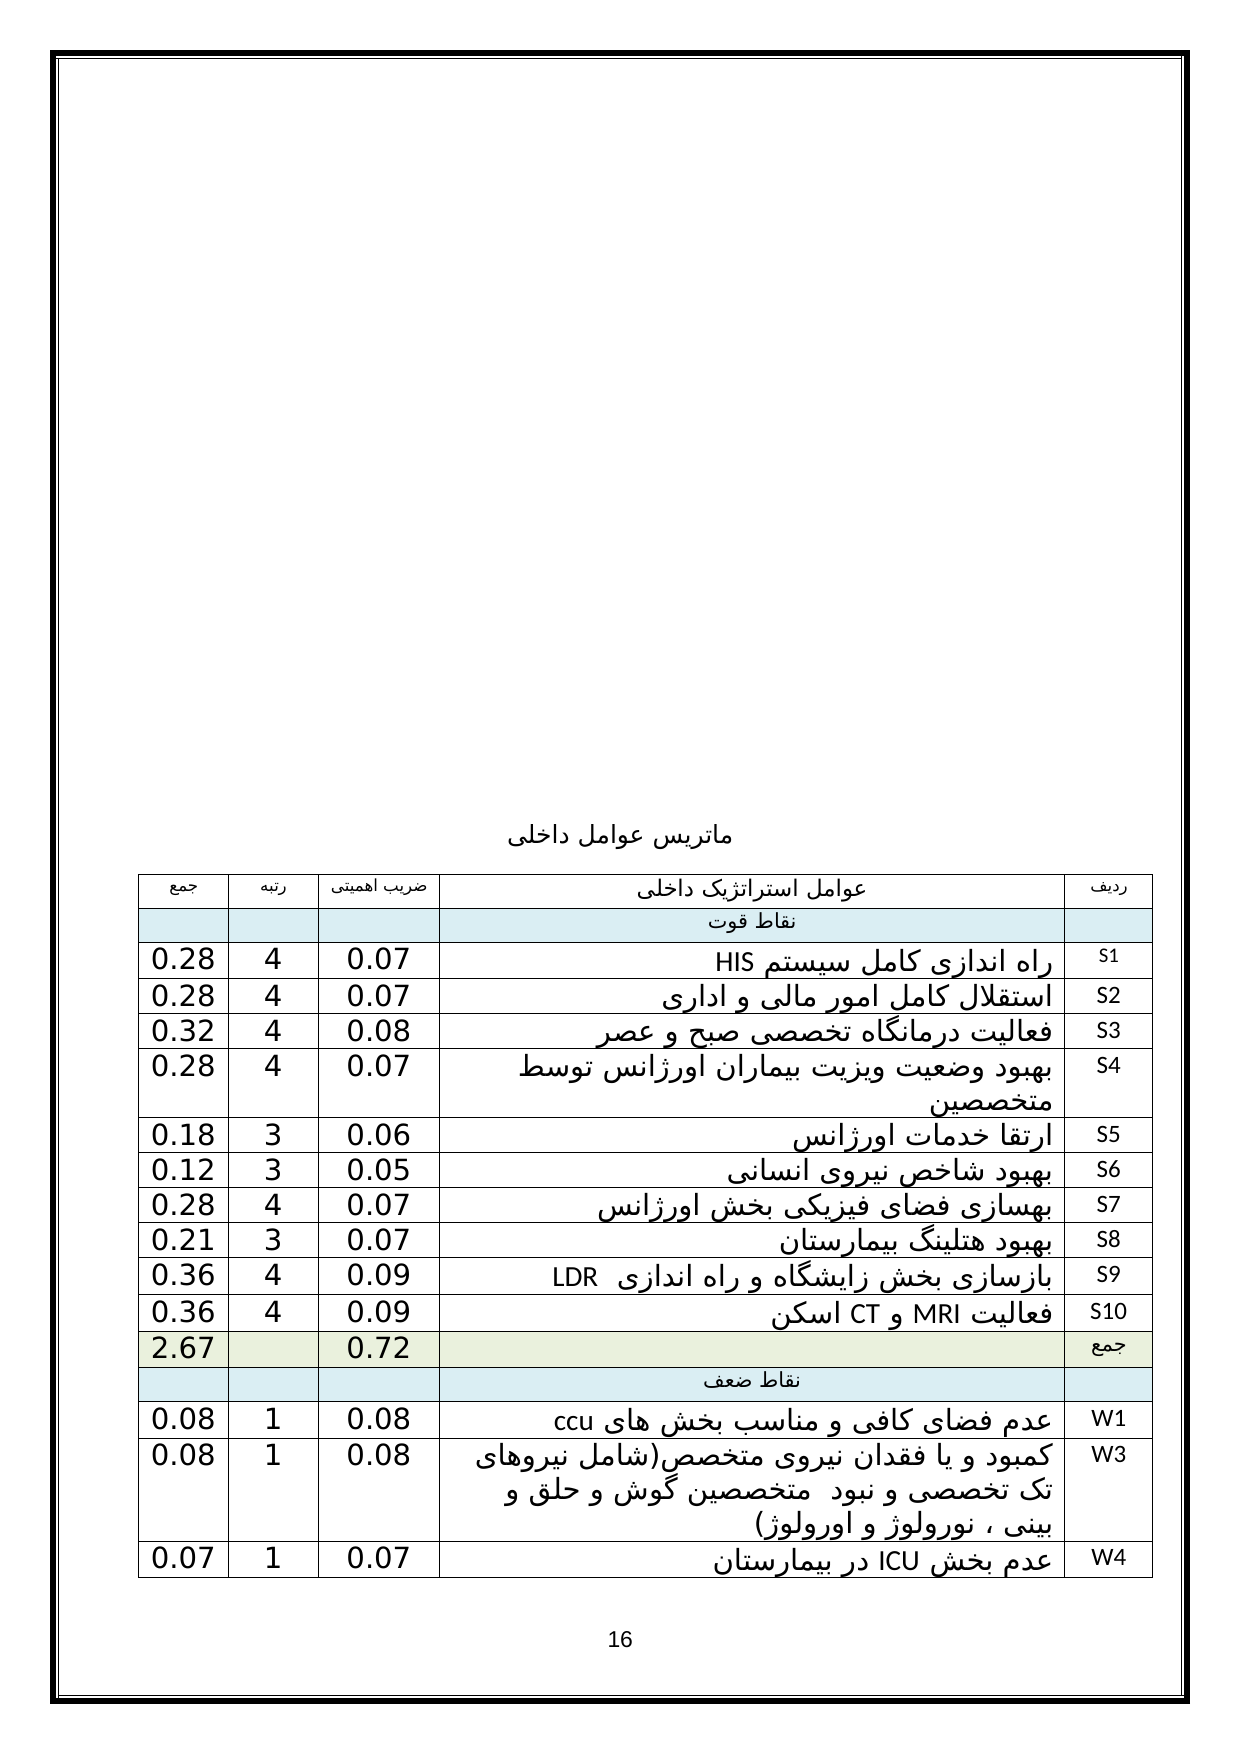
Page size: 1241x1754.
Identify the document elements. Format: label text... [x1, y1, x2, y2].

table_cell 2.67 [139, 1332, 228, 1367]
table_cell 0.07 [319, 1223, 439, 1257]
table_header رتبه [229, 875, 318, 908]
table_cell 0.08 [139, 1402, 228, 1438]
table_cell فعالیت MRI و CT اسکن [440, 1295, 1064, 1331]
table_cell [319, 909, 439, 942]
table_header ضریب اهمیتی [319, 875, 439, 908]
table_cell S4 [1065, 1049, 1152, 1117]
table_cell S3 [1065, 1014, 1152, 1048]
table_cell [139, 909, 228, 942]
table_cell بهبود شاخص نیروی انسانی [440, 1153, 1064, 1187]
table_cell S9 [1065, 1258, 1152, 1294]
table_cell بهبود هتلینگ بیمارستان [440, 1223, 1064, 1257]
table_cell 4 [229, 1258, 318, 1294]
table_cell S8 [1065, 1223, 1152, 1257]
table_cell 3 [229, 1223, 318, 1257]
table_cell 0.36 [139, 1258, 228, 1294]
table_cell 1 [229, 1542, 318, 1577]
table_cell 0.36 [139, 1295, 228, 1331]
table_cell 3 [229, 1118, 318, 1152]
table_cell 0.28 [139, 943, 228, 978]
table_cell 0.08 [319, 1402, 439, 1438]
table_cell 4 [229, 979, 318, 1013]
table_cell 0.07 [319, 1049, 439, 1117]
table_cell جمع [1065, 1332, 1152, 1367]
table_cell W1 [1065, 1402, 1152, 1438]
table_cell 1 [229, 1402, 318, 1438]
table_cell 0.08 [319, 1439, 439, 1541]
table_cell 0.12 [139, 1153, 228, 1187]
table_cell راه اندازی کامل سیستم HIS [440, 943, 1064, 978]
table_cell فعالیت درمانگاه تخصصی صبح و عصر [440, 1014, 1064, 1048]
table_cell [229, 1332, 318, 1367]
table_cell W3 [1065, 1439, 1152, 1541]
table_cell بهبود وضعیت ویزیت بیماران اورژانس توسط متخصصین [440, 1049, 1064, 1117]
table_header جمع [139, 875, 228, 908]
table_cell 4 [229, 1014, 318, 1048]
table_cell ارتقا خدمات اورژانس [440, 1118, 1064, 1152]
table_cell 0.21 [139, 1223, 228, 1257]
table_cell 0.07 [319, 979, 439, 1013]
table_cell 0.32 [139, 1014, 228, 1048]
table_cell 0.09 [319, 1295, 439, 1331]
table_header ردیف [1065, 875, 1152, 908]
table_cell 0.07 [139, 1542, 228, 1577]
table_cell 0.09 [319, 1258, 439, 1294]
table_cell 0.07 [319, 943, 439, 978]
table_cell 0.05 [319, 1153, 439, 1187]
table_cell 1 [229, 1439, 318, 1541]
table_cell 0.72 [319, 1332, 439, 1367]
table_cell عدم بخش ICU در بیمارستان [440, 1542, 1064, 1577]
table_cell S5 [1065, 1118, 1152, 1152]
table_cell 4 [229, 1049, 318, 1117]
table_cell 0.28 [139, 1049, 228, 1117]
table_cell 3 [229, 1153, 318, 1187]
table_cell نقاط قوت [440, 909, 1064, 942]
table_cell [1065, 909, 1152, 942]
table_cell [1065, 1368, 1152, 1401]
table_cell S10 [1065, 1295, 1152, 1331]
table_cell S6 [1065, 1153, 1152, 1187]
table_cell S7 [1065, 1188, 1152, 1222]
table_cell [440, 1332, 1064, 1367]
table_cell عدم فضای کافی و مناسب بخش های ccu [440, 1402, 1064, 1438]
table_cell S1 [1065, 943, 1152, 978]
table_cell 4 [229, 1295, 318, 1331]
table_cell 0.18 [139, 1118, 228, 1152]
table_cell استقلال کامل امور مالی و اداری [440, 979, 1064, 1013]
table_cell [319, 1368, 439, 1401]
table_cell 0.07 [319, 1188, 439, 1222]
table_cell 0.08 [319, 1014, 439, 1048]
table_cell 0.08 [139, 1439, 228, 1541]
table_cell [229, 909, 318, 942]
table_cell 0.06 [319, 1118, 439, 1152]
table_cell S2 [1065, 979, 1152, 1013]
table_cell W4 [1065, 1542, 1152, 1577]
table_cell کمبود و یا فقدان نیروی متخصص(شامل نیروهای تک تخصصی و نبود متخصصین گوش و حلق و بینی ، نورولوژ و اورولوژ) [440, 1439, 1064, 1541]
table_cell [139, 1368, 228, 1401]
table_cell 4 [229, 1188, 318, 1222]
table_cell 0.28 [139, 979, 228, 1013]
table_cell بازسازی بخش زایشگاه و راه اندازی LDR [440, 1258, 1064, 1294]
text ماتریس عوامل داخلی [150, 820, 1090, 849]
table_cell 0.07 [319, 1542, 439, 1577]
table_header عوامل استراتژیک داخلی [440, 875, 1064, 908]
table_cell [229, 1368, 318, 1401]
table_cell نقاط ضعف [440, 1368, 1064, 1401]
table_cell 4 [229, 943, 318, 978]
table_cell بهسازی فضای فیزیکی بخش اورژانس [440, 1188, 1064, 1222]
table_cell 0.28 [139, 1188, 228, 1222]
